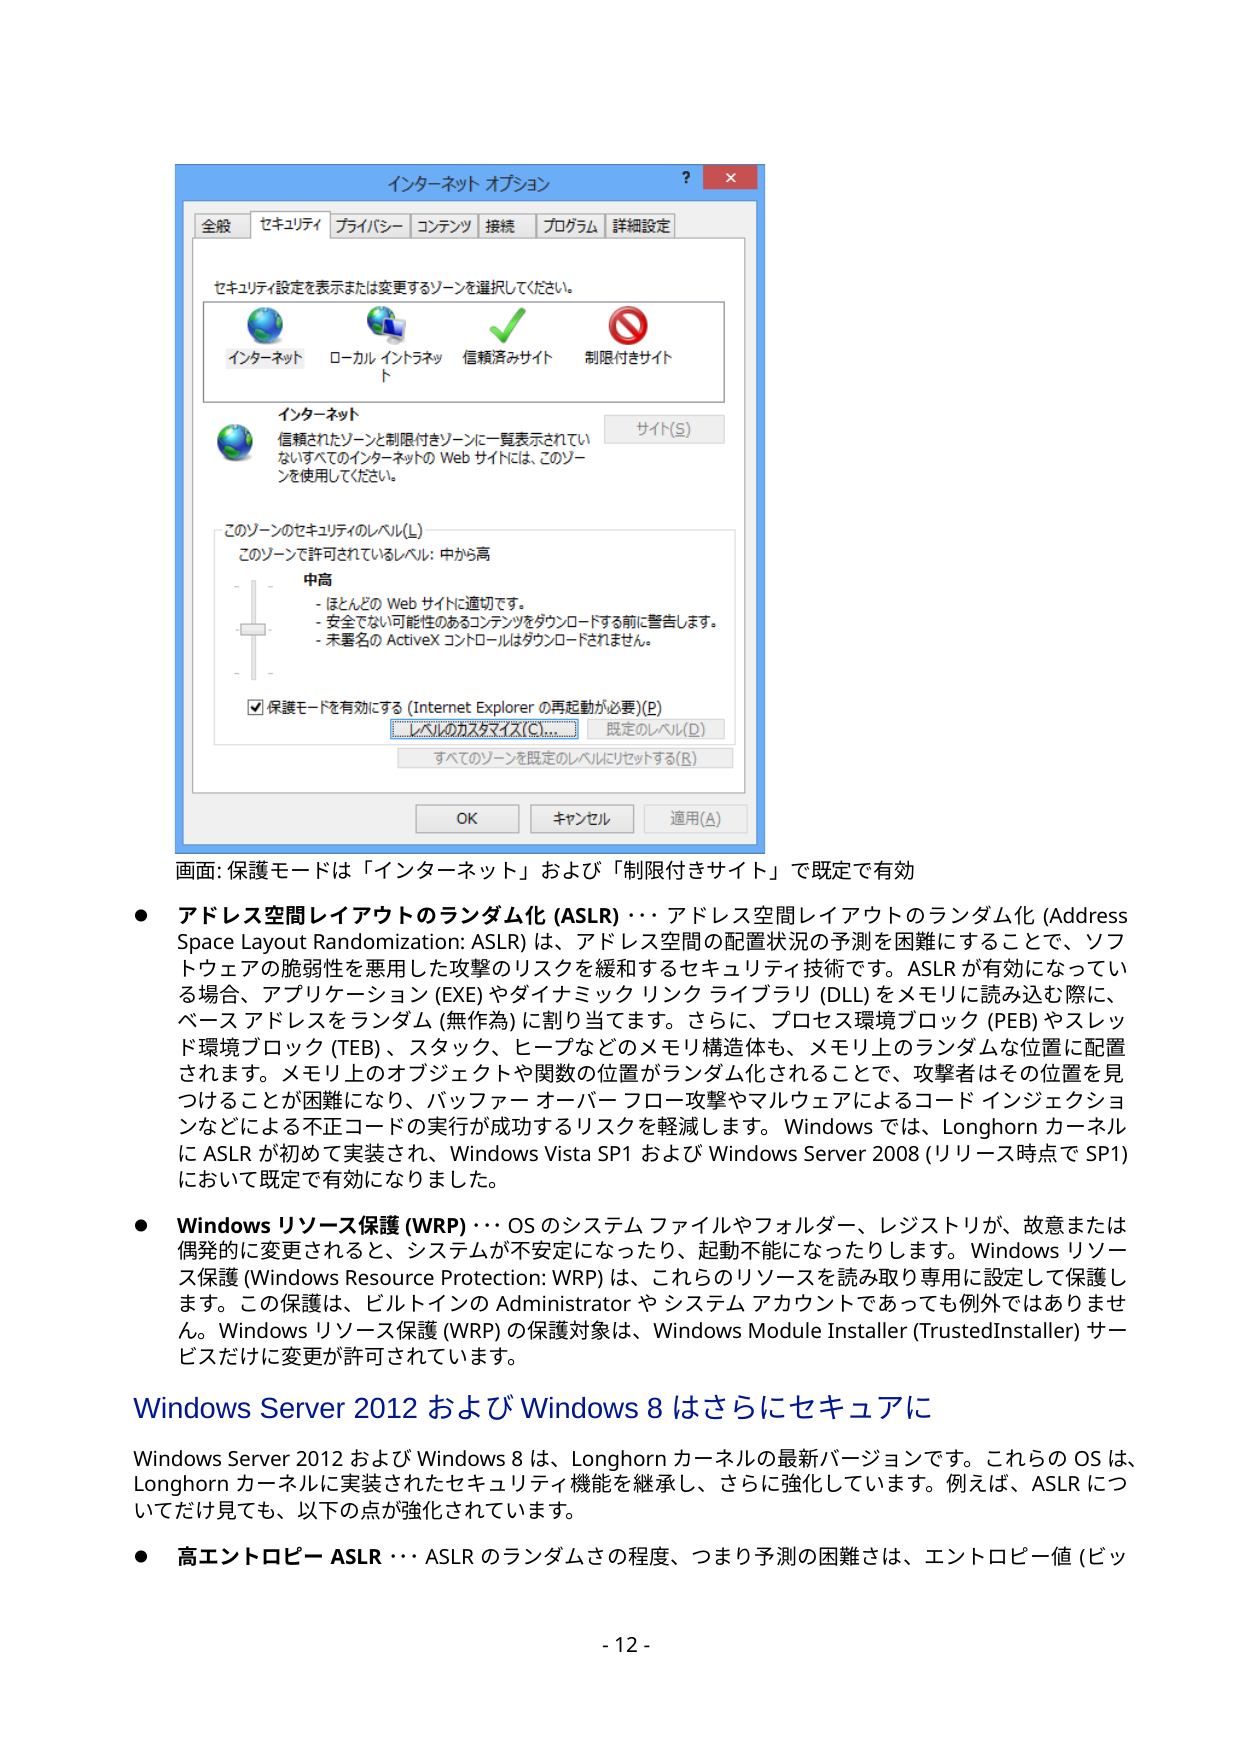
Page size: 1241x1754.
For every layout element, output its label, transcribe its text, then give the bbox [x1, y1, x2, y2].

subtitle Windows Server 2012 および Windows 8 はさらにセキュアに [133, 1389, 1128, 1426]
list アドレス空間レイアウトのランダム化 (ASLR) ･･･ アドレス空間レイアウトのランダム化 (Address Space Layout Randomization: ASLR) は、アドレス空間の配置状況の予測を困難にすることで、ソフトウェアの脆弱性を悪用した攻撃のリスクを緩和するセキュリティ技術です。ASLR が有効になっている場合、アプリケーション (EXE) やダイナミック リンク ライブラリ (DLL) をメモリに読み込む際に、ベース アドレスをランダム (無作為) に割り当てます。さらに、プロセス環境ブロック (PEB) やスレッド環境ブロック (TEB) 、スタック、ヒープなどのメモリ構造体も、メモリ上のランダムな位置に配置されます。メモリ上のオブジェクトや関数の位置がランダム化されることで、攻撃者はその位置を見つけることが困難になり、バッファー オーバー フロー攻撃やマルウェアによるコード インジェクションなどによる不正コードの実行が成功するリスクを軽減します。Windows では、Longhorn カーネルに ASLR が初めて実装され、Windows Vista SP1 および Windows Server 2008 (リリース時点で SP1) において既定で有効になりました。 [133, 903, 1128, 1193]
picture [174, 164, 766, 854]
text Windows Server 2012 および Windows 8 は、Longhorn カーネルの最新バージョンです。これらの OS は、Longhorn カーネルに実装されたセキュリティ機能を継承し、さらに強化しています。例えば、ASLR についてだけ見ても、以下の点が強化されています。 [133, 1445, 1128, 1524]
list Windows リソース保護 (WRP) ･･･ OS のシステム ファイルやフォルダー、レジストリが、故意または偶発的に変更されると、システムが不安定になったり、起動不能になったりします。Windows リソース保護 (Windows Resource Protection: WRP) は、これらのリソースを読み取り専用に設定して保護します。この保護は、ビルトインの Administrator や システム アカウントであっても例外ではありません。Windows リソース保護 (WRP) の保護対象は、Windows Module Installer (TrustedInstaller) サービスだけに変更が許可されています。 [133, 1212, 1128, 1371]
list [133, 1543, 1128, 1569]
